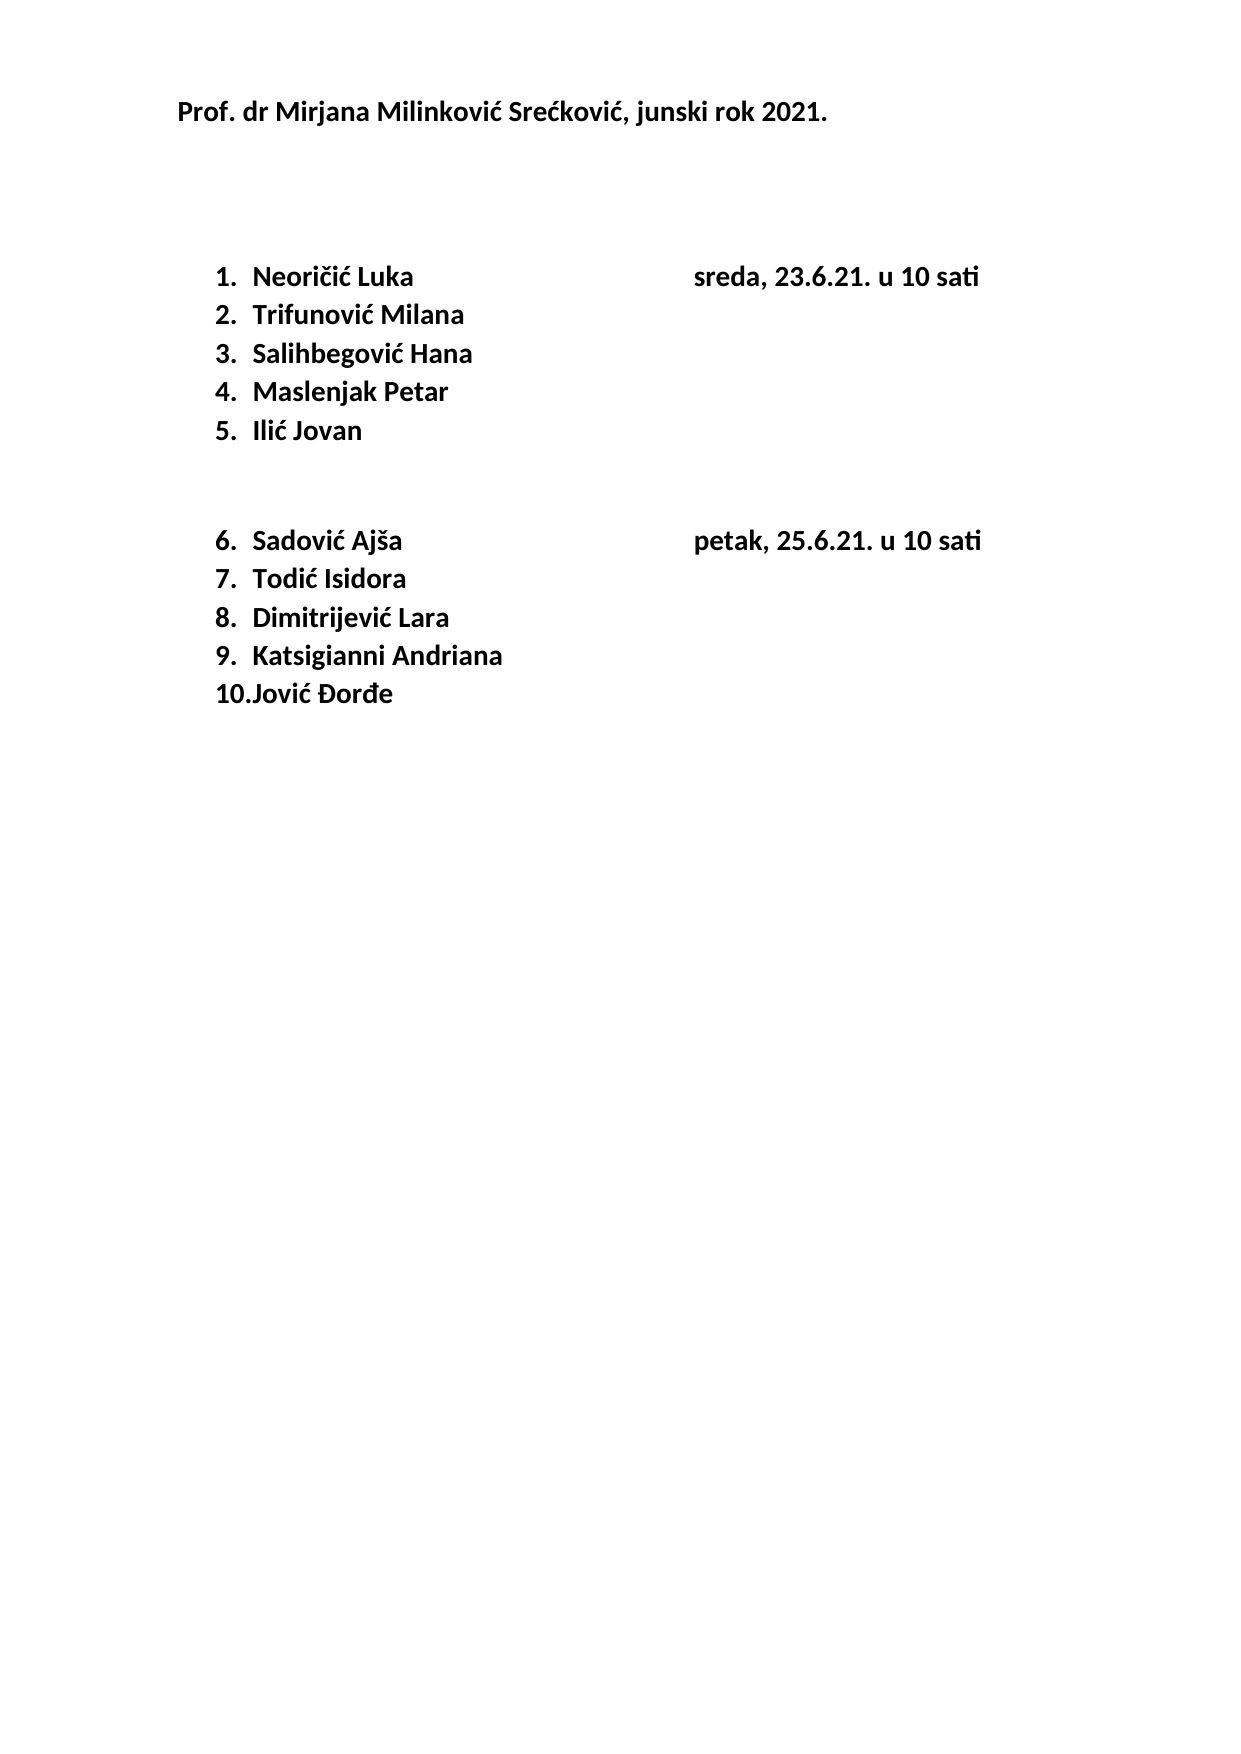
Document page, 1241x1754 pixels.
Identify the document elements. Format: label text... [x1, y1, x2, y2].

list Sadović Ajša petak, 25.6.21. u 10 sati [215, 522, 1122, 557]
list Maslenjak Petar [215, 373, 1122, 409]
list Salihbegović Hana [215, 335, 1122, 370]
list Trifunović Milana [215, 296, 1122, 332]
list Dimitrijević Lara [215, 599, 1122, 634]
list Katsigianni Andriana [215, 637, 1122, 673]
list Ilić Jovan [215, 412, 1122, 447]
list Neoričić Luka sreda, 23.6.21. u 10 sati [215, 258, 1122, 293]
text Prof. dr Mirjana Milinković Srećković, junski rok 2021. [177, 93, 1122, 128]
list Todić Isidora [215, 560, 1122, 596]
list Jović Đorđe [215, 676, 1122, 711]
